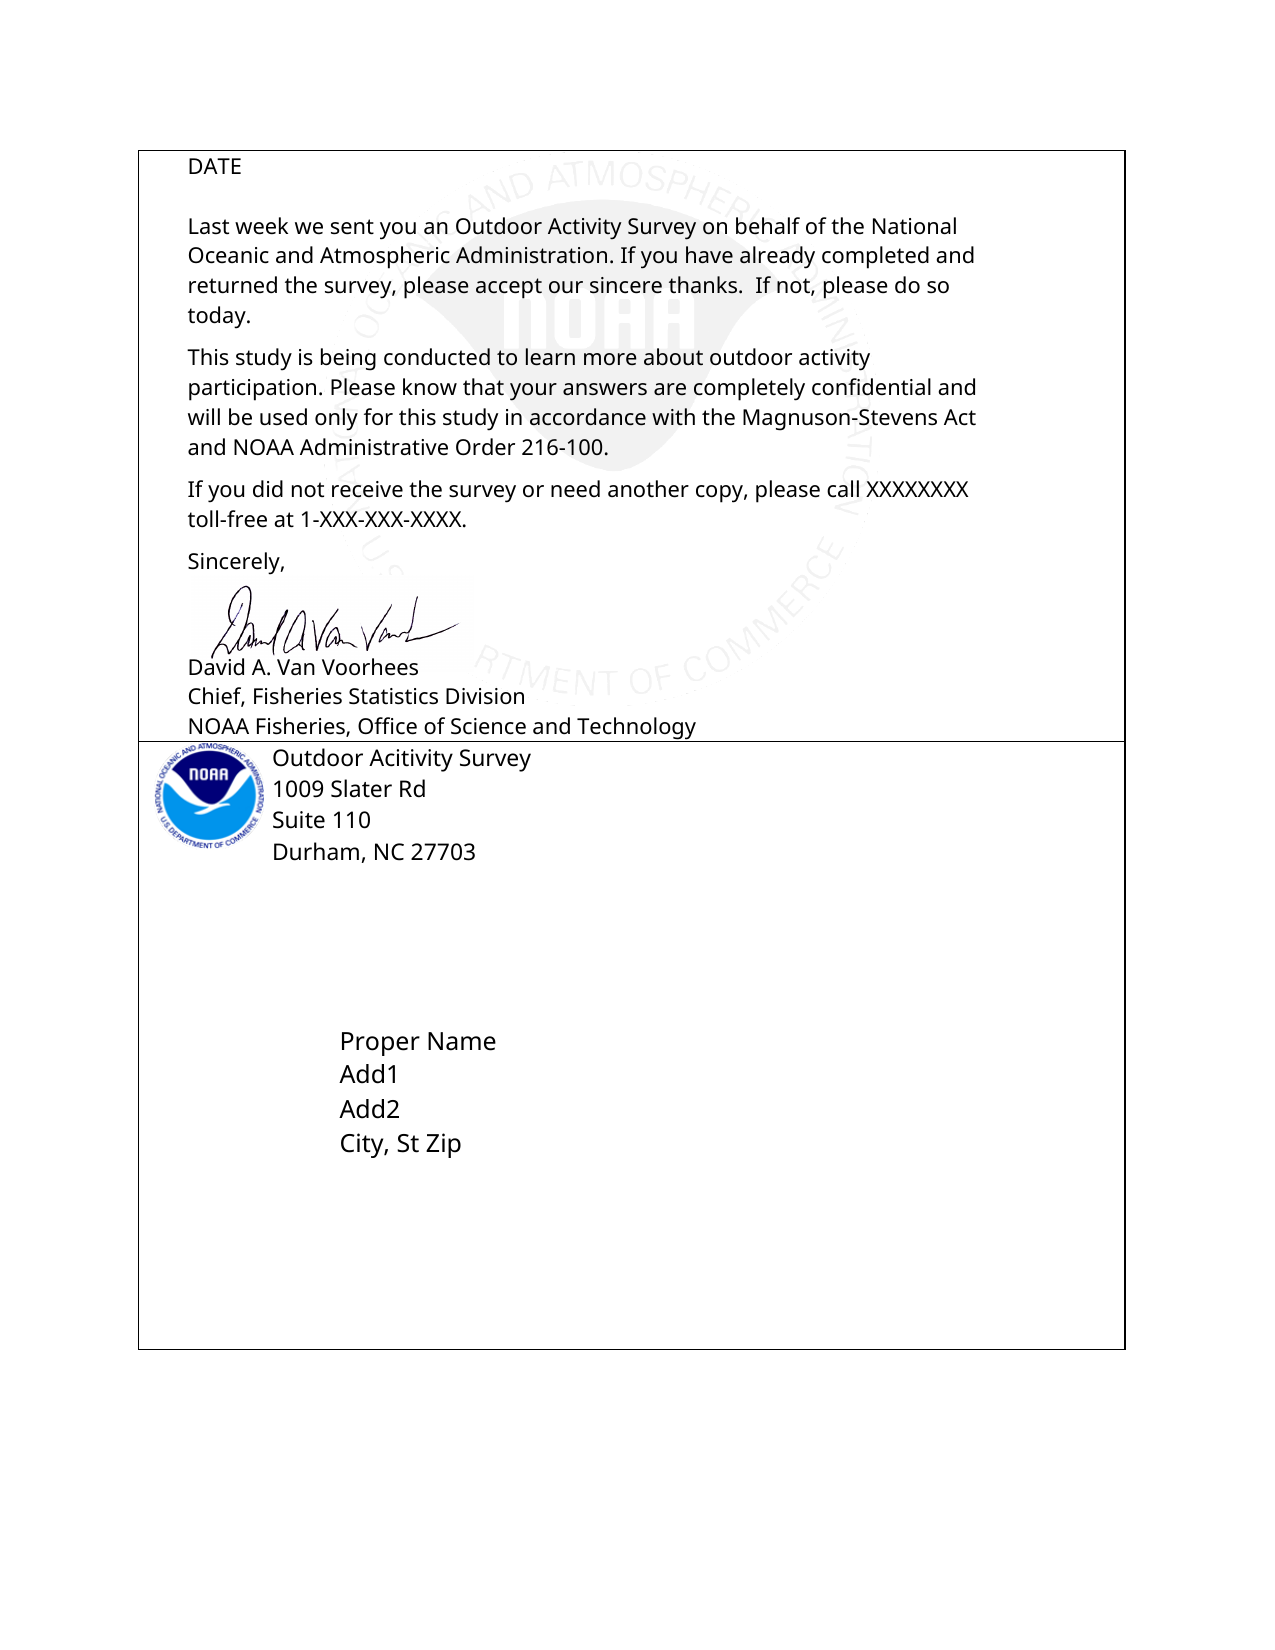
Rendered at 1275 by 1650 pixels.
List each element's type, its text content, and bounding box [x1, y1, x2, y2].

table_header DATE Last week we sent you an Outdoor Activity Survey on behalf of the National Oceanic and Atmospheric Administration. If you have already completed and returned the survey, please accept our sincere thanks. If not, please do so today. This study is being conducted to learn more about outdoor activity participation. Please know that your answers are completely confidential and will be used only for this study in accordance with the Magnuson-Stevens Act and NOAA Administrative Order 216-100. If you did not receive the survey or need another copy, please call XXXXXXXX toll-free at 1-XXX-XXX-XXXX. Sincerely, David A. Van Voorhees Chief, Fisheries Statistics Division NOAA Fisheries, Office of Science and Technology [139, 151, 1124, 741]
table_cell Outdoor Acitivity Survey 1009 Slater Rd Suite 110 Durham, NC 27703 Proper Name Add1 Add2 City, St Zip [139, 742, 1124, 1349]
